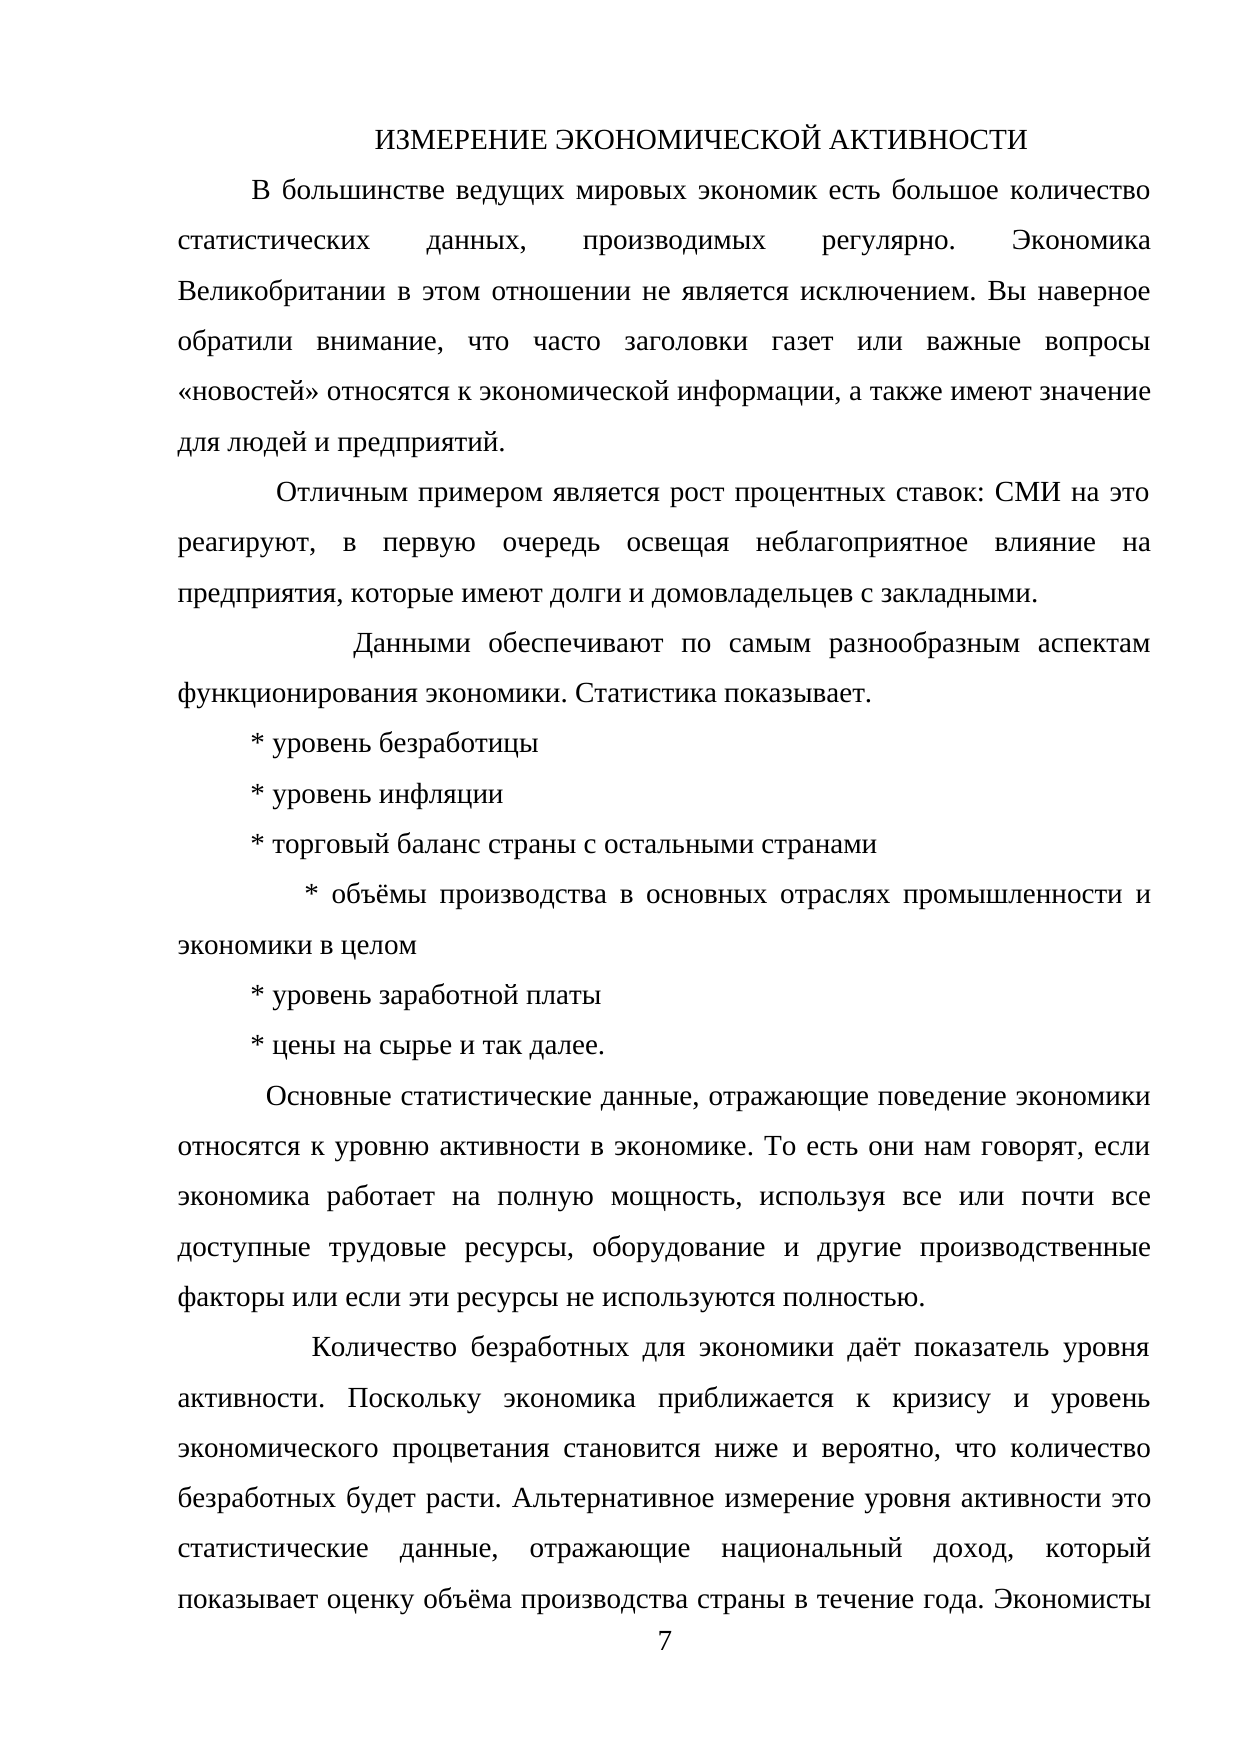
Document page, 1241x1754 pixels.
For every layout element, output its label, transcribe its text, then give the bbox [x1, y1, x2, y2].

text * объёмы производства в основных отраслях промышленности и экономики в целом [177, 877, 1152, 960]
text * торговый баланс страны с остальными странами [177, 826, 1152, 860]
text ИЗМЕРЕНИЕ ЭКОНОМИЧЕСКОЙ АКТИВНОСТИ [177, 122, 1152, 155]
text Отличным примером является рост процентных ставок: СМИ на это реагируют, в первую очередь освещая неблагоприятное влияние на предприятия, которые имеют долги и домовладельцев с закладными. [177, 474, 1152, 608]
text * цены на сырье и так далее. [177, 1027, 1152, 1061]
text В большинстве ведущих мировых экономик есть большое количество статистических данных, производимых регулярно. Экономика Великобритании в этом отношении не является исключением. Вы наверное обратили внимание, что часто заголовки газет или важные вопросы «новостей» относятся к экономической информации, а также имеют значение для людей и предприятий. [177, 172, 1152, 457]
text * уровень заработной платы [177, 977, 1152, 1011]
text * уровень инфляции [177, 776, 1152, 809]
text Основные статистические данные, отражающие поведение экономики относятся к уровню активности в экономике. То есть они нам говорят, если экономика работает на полную мощность, используя все или почти все доступные трудовые ресурсы, оборудование и другие производственные факторы или если эти ресурсы не используются полностью. [177, 1078, 1152, 1313]
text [177, 1329, 1152, 1614]
text * уровень безработицы [177, 726, 1152, 759]
text Данными обеспечивают по самым разнообразным аспектам функционирования экономики. Статистика показывает. [177, 625, 1152, 709]
